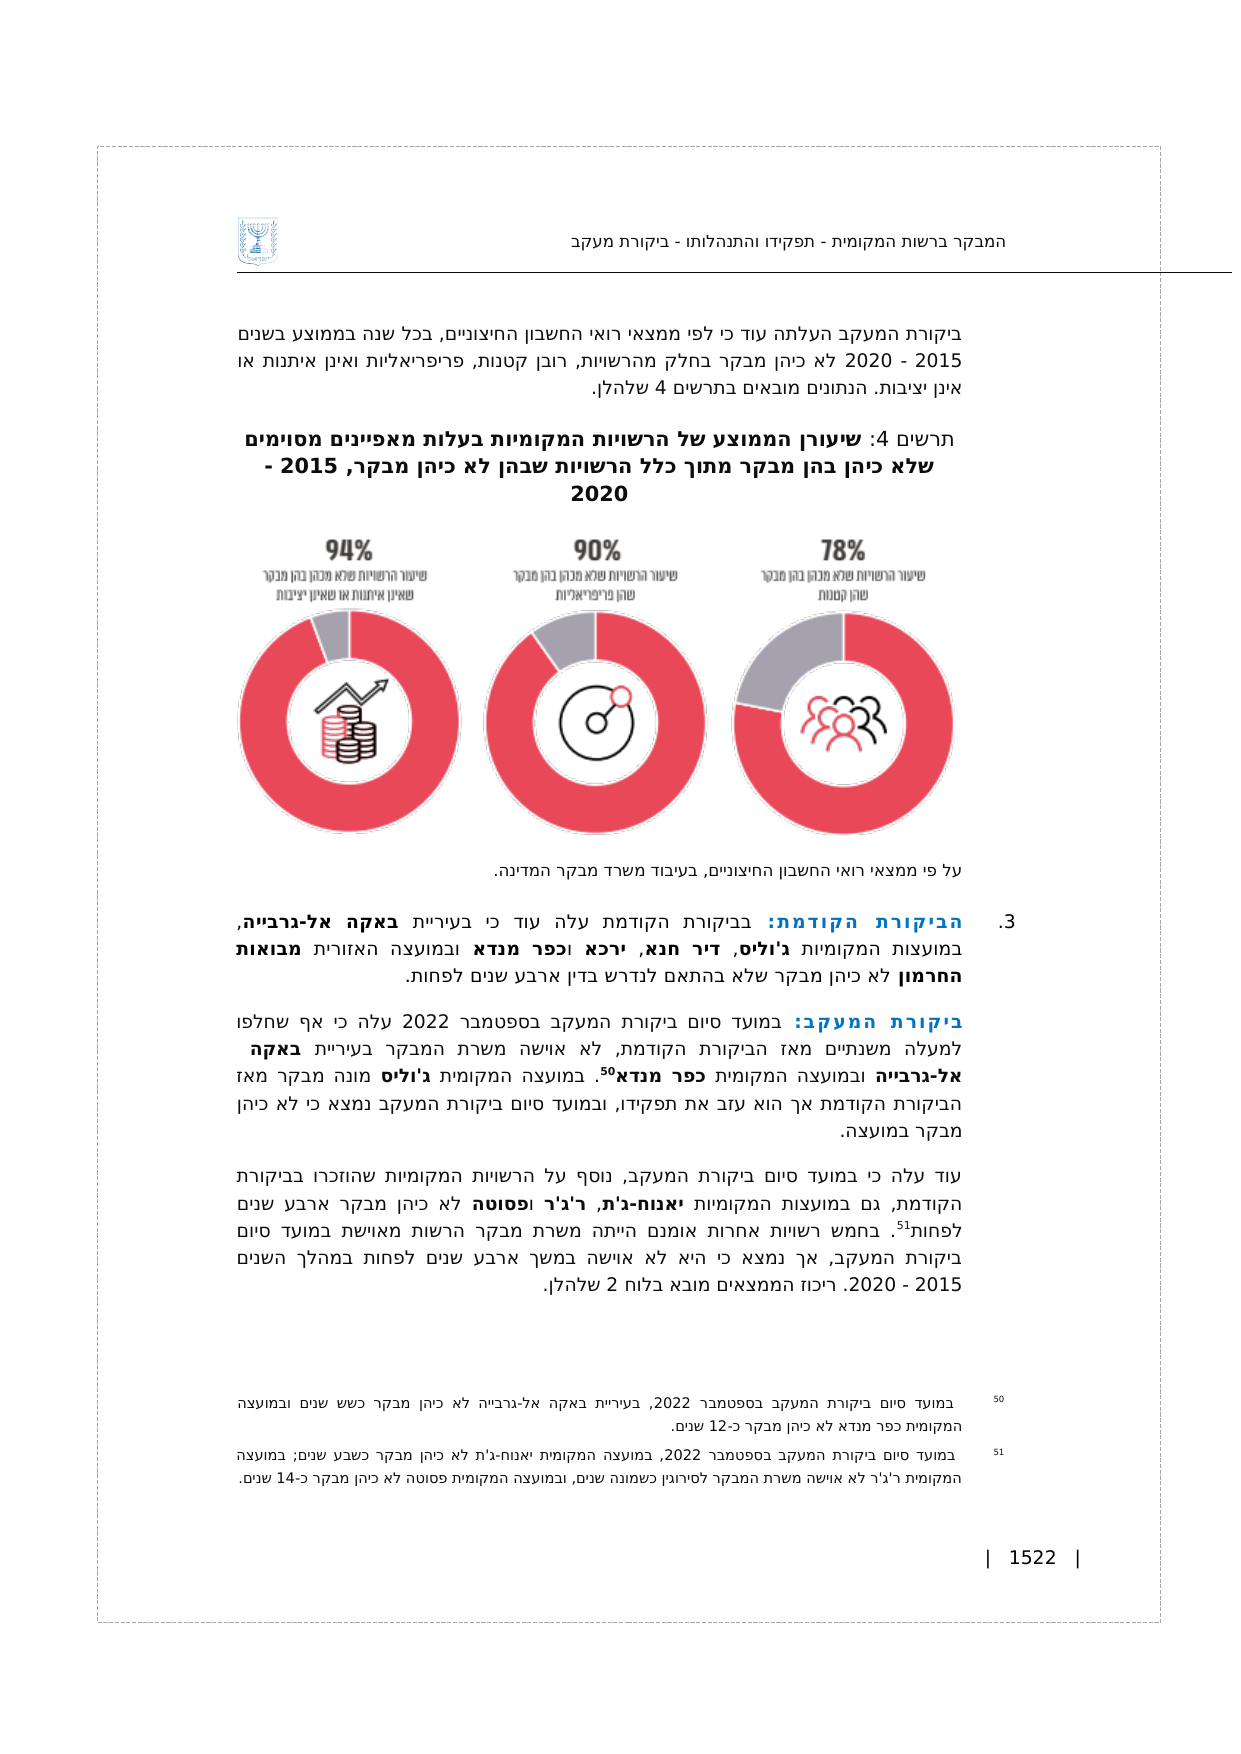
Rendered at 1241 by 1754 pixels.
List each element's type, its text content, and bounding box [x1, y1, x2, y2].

text הביקורת הקודמת: בביקורת הקודמת עלה עוד כי בעיריית באקה אל-גרבייה, במועצות המקומיות ג'וליס, דיר חנא, ירכא וכפר מנדא ובמועצה האזורית מבואות החרמון לא כיהן מבקר שלא בהתאם לנדרש בדין ארבע שנים לפחות. [236, 907, 1004, 988]
text על פי ממצאי רואי החשבון החיצוניים, בעיבוד משרד מבקר המדינה. [236, 855, 963, 882]
text ביקורת המעקב העלתה עוד כי לפי ממצאי רואי החשבון החיצוניים, בכל שנה בממוצע בשנים 2015 - 2020 לא כיהן מבקר בחלק מהרשויות, רובן קטנות, פריפריאליות ואינן איתנות או אינן יציבות. הנתונים מובאים ב‎תרשים 4 שלהלן. [236, 319, 963, 400]
text ביקורת המעקב: במועד סיום ביקורת המעקב בספטמבר 2022 עלה כי אף שחלפו למעלה משנתיים מאז הביקורת הקודמת, לא אוישה משרת המבקר בעיריית באקה אל-גרבייה ובמועצה המקומית כפר מנדא. במועצה המקומית ג'וליס מונה מבקר מאז הביקורת הקודמת אך הוא עזב את תפקידו, ובמועד סיום ביקורת המעקב נמצא כי לא כיהן מבקר במועצה. [236, 1007, 963, 1142]
text עוד עלה כי במועד סיום ביקורת המעקב, נוסף על הרשויות המקומיות שהוזכרו בביקורת הקודמת, גם במועצות המקומיות יאנוח-ג'ת, ר'ג'ר ופסוטה לא כיהן מבקר ארבע שנים לפחות. בחמש רשויות אחרות אומנם הייתה משרת מבקר הרשות מאוישת במועד סיום ביקורת המעקב, אך נמצא כי היא לא אוישה במשך ארבע שנים לפחות במהלך השנים 2015 - 2020. ריכוז הממצאים מובא ב‎לוח 2 שלהלן. [236, 1161, 963, 1297]
text תרשים 4: שיעורן הממוצע של הרשויות המקומיות בעלות מאפיינים מסוימים שלא כיהן בהן מבקר מתוך כלל הרשויות שבהן לא כיהן מבקר, 2015 - 2020 [236, 425, 963, 506]
